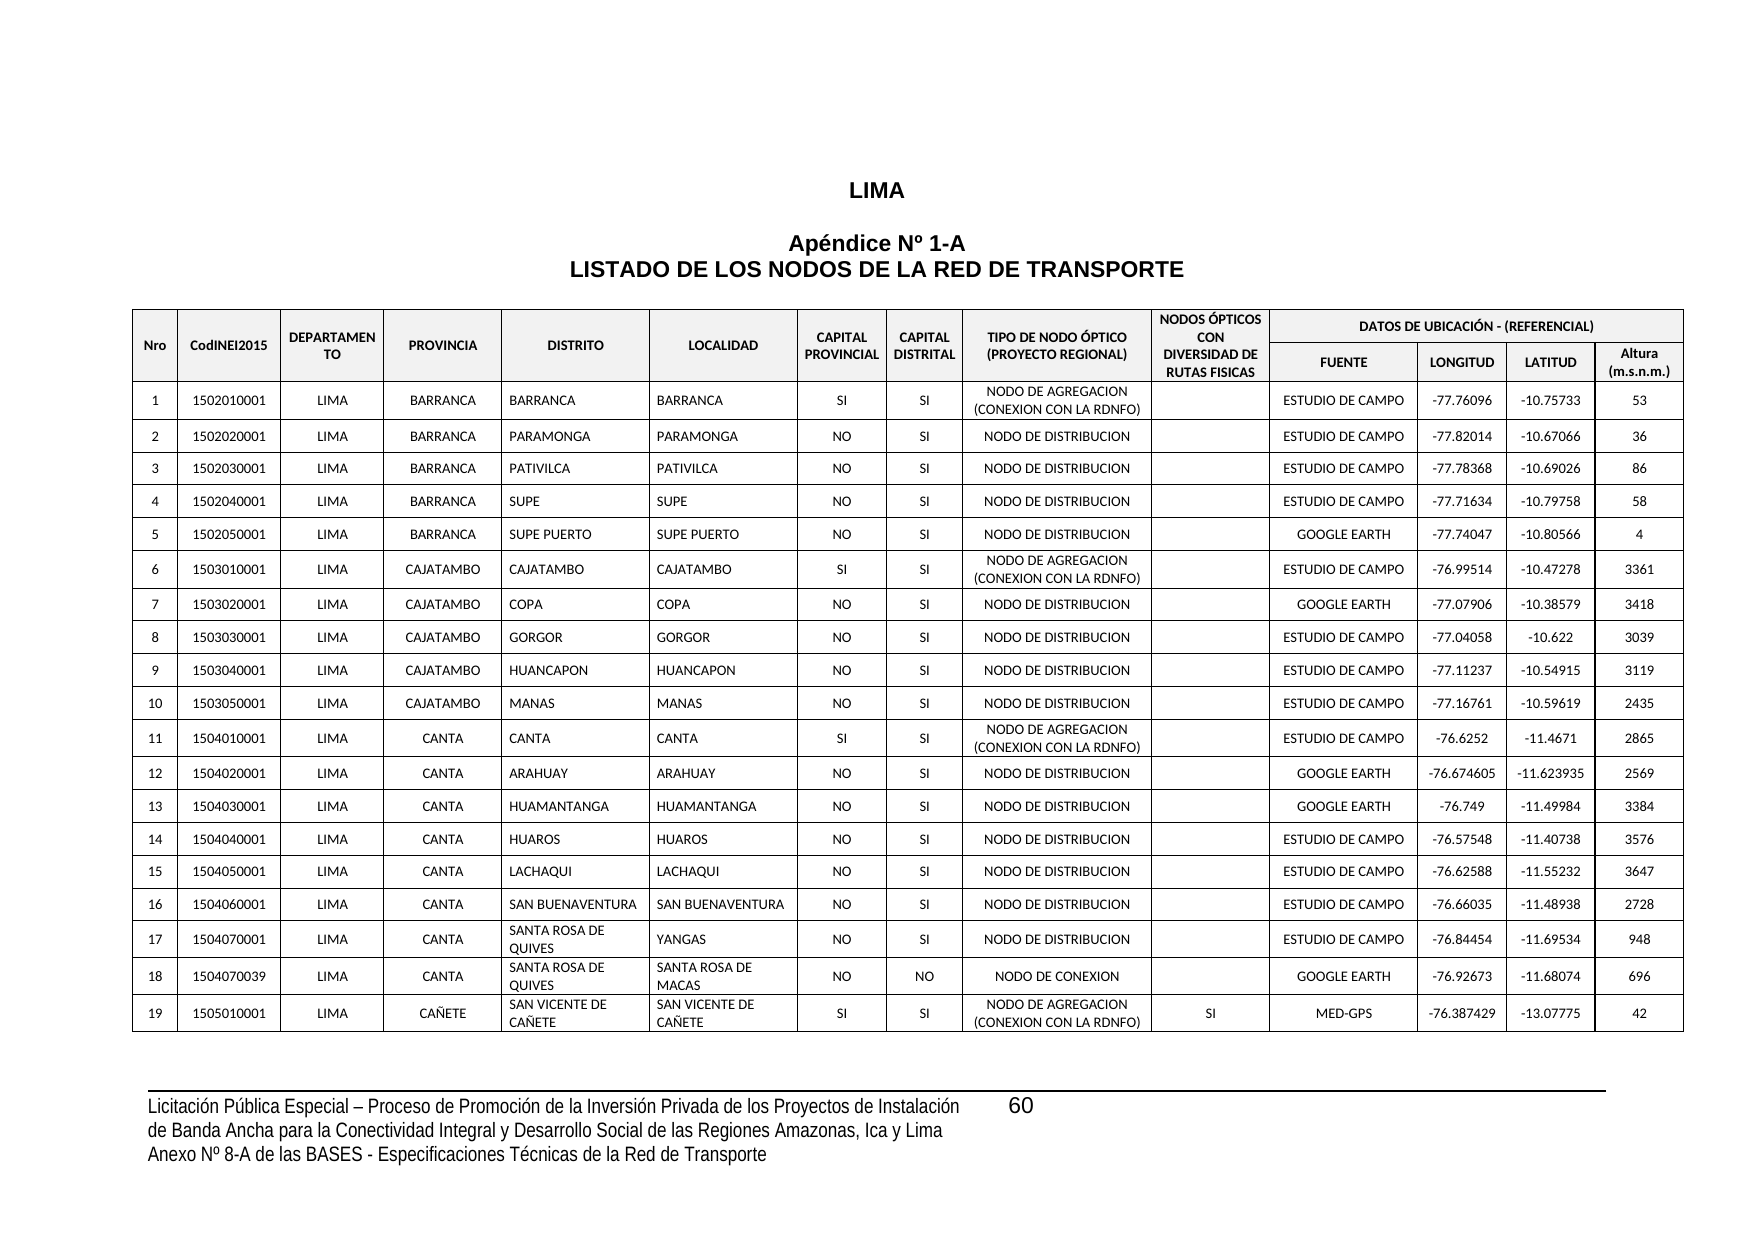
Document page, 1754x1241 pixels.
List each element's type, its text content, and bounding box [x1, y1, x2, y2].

table_cell 1505010001 [178, 995, 280, 1031]
table_cell SI [887, 790, 962, 822]
table_cell NODO DE AGREGACION (CONEXION CON LA RDNFO) [963, 720, 1151, 756]
table_cell NODO DE AGREGACION (CONEXION CON LA RDNFO) [963, 995, 1151, 1031]
table_cell 1502050001 [178, 518, 280, 550]
table_cell SI [887, 621, 962, 653]
table_cell NO [798, 889, 886, 920]
table_cell LIMA [281, 687, 383, 719]
table_cell 1503030001 [178, 621, 280, 653]
table_cell NODO DE DISTRIBUCION [963, 889, 1151, 920]
table_cell -10.79758 [1507, 485, 1594, 517]
table_cell LIMA [281, 757, 383, 789]
table_cell NO [798, 958, 886, 994]
table_cell SI [887, 995, 962, 1031]
table_cell CANTA [384, 757, 501, 789]
table_cell BARRANCA [384, 420, 501, 452]
table_cell 16 [133, 889, 177, 920]
table_cell 53 [1596, 382, 1683, 419]
table_cell NODO DE DISTRIBUCION [963, 823, 1151, 855]
table_cell 18 [133, 958, 177, 994]
table_cell 3647 [1596, 856, 1683, 887]
table_cell SI [887, 856, 962, 887]
table_cell BARRANCA [502, 382, 649, 419]
table_cell NODO DE DISTRIBUCION [963, 757, 1151, 789]
table_cell SUPE PUERTO [650, 518, 797, 550]
table_cell 1504070001 [178, 921, 280, 957]
table_cell LACHAQUI [650, 856, 797, 887]
table_cell NO [798, 790, 886, 822]
table_cell CANTA [502, 720, 649, 756]
table_cell 9 [133, 654, 177, 686]
table_cell -76.674605 [1418, 757, 1506, 789]
table_cell [1152, 485, 1269, 517]
table_cell PATIVILCA [502, 453, 649, 484]
table_cell GOOGLE EARTH [1270, 518, 1417, 550]
table_cell -76.57548 [1418, 823, 1506, 855]
table_cell NODO DE DISTRIBUCION [963, 420, 1151, 452]
table_cell -76.6252 [1418, 720, 1506, 756]
table_cell NODO DE AGREGACION (CONEXION CON LA RDNFO) [963, 382, 1151, 419]
table_cell -77.74047 [1418, 518, 1506, 550]
table_cell -11.55232 [1507, 856, 1594, 887]
table_cell NO [798, 485, 886, 517]
table_cell [1152, 420, 1269, 452]
table_cell -10.47278 [1507, 551, 1594, 587]
table_cell ESTUDIO DE CAMPO [1270, 551, 1417, 587]
table_cell LIMA [281, 856, 383, 887]
table_cell 13 [133, 790, 177, 822]
table_cell 19 [133, 995, 177, 1031]
table_cell NO [798, 420, 886, 452]
table_cell CANTA [384, 720, 501, 756]
table_cell -10.80566 [1507, 518, 1594, 550]
table_cell SUPE [650, 485, 797, 517]
table_cell SI [887, 889, 962, 920]
table_cell [1152, 687, 1269, 719]
table_cell ESTUDIO DE CAMPO [1270, 889, 1417, 920]
table_cell HUAMANTANGA [650, 790, 797, 822]
table_cell NODO DE DISTRIBUCION [963, 485, 1151, 517]
table_header CodINEI2015 [178, 310, 280, 381]
table_cell -77.71634 [1418, 485, 1506, 517]
table_cell 15 [133, 856, 177, 887]
table_cell -10.38579 [1507, 589, 1594, 620]
table_cell LIMA [281, 889, 383, 920]
table_cell 3 [133, 453, 177, 484]
table_cell LIMA [281, 518, 383, 550]
table_cell BARRANCA [650, 382, 797, 419]
table_cell -76.66035 [1418, 889, 1506, 920]
table_cell 4 [133, 485, 177, 517]
table_cell 12 [133, 757, 177, 789]
table_header Nro [133, 310, 177, 381]
table_cell NO [798, 453, 886, 484]
table_cell GORGOR [502, 621, 649, 653]
table_cell SI [887, 518, 962, 550]
table_cell ESTUDIO DE CAMPO [1270, 420, 1417, 452]
table_cell HUANCAPON [502, 654, 649, 686]
table_cell -11.48938 [1507, 889, 1594, 920]
table_cell 2435 [1596, 687, 1683, 719]
table_cell -77.16761 [1418, 687, 1506, 719]
table_header CAPITAL PROVINCIAL [798, 310, 886, 381]
table_cell CANTA [384, 958, 501, 994]
table_cell SI [887, 687, 962, 719]
table_cell 36 [1596, 420, 1683, 452]
table_cell [1152, 621, 1269, 653]
table_header CAPITAL DISTRITAL [887, 310, 962, 381]
table_cell HUANCAPON [650, 654, 797, 686]
table_cell 10 [133, 687, 177, 719]
table_cell -11.69534 [1507, 921, 1594, 957]
table_cell -10.75733 [1507, 382, 1594, 419]
table_cell CAJATAMBO [502, 551, 649, 587]
table_cell NODO DE AGREGACION (CONEXION CON LA RDNFO) [963, 551, 1151, 587]
table_cell 3119 [1596, 654, 1683, 686]
table_header DISTRITO [502, 310, 649, 381]
table_cell NODO DE DISTRIBUCION [963, 921, 1151, 957]
table_cell LIMA [281, 453, 383, 484]
table_cell -77.76096 [1418, 382, 1506, 419]
table_cell SI [887, 720, 962, 756]
table_cell HUAROS [502, 823, 649, 855]
table_cell [1152, 453, 1269, 484]
table_cell 2728 [1596, 889, 1683, 920]
table_cell Altura (m.s.n.m.) [1596, 343, 1683, 381]
table_cell LIMA [281, 823, 383, 855]
table_cell LIMA [281, 551, 383, 587]
table_cell SI [798, 551, 886, 587]
table_cell 3576 [1596, 823, 1683, 855]
table_cell -13.07775 [1507, 995, 1594, 1031]
table_cell [1152, 518, 1269, 550]
table_cell GORGOR [650, 621, 797, 653]
table_cell -11.68074 [1507, 958, 1594, 994]
table_cell 696 [1596, 958, 1683, 994]
table_cell CANTA [384, 823, 501, 855]
table_cell 1502020001 [178, 420, 280, 452]
table_cell LIMA [281, 485, 383, 517]
table_cell ESTUDIO DE CAMPO [1270, 856, 1417, 887]
table_cell 948 [1596, 921, 1683, 957]
table_header DEPARTAMENTO [281, 310, 383, 381]
table_cell NO [798, 921, 886, 957]
table_cell 2569 [1596, 757, 1683, 789]
table_cell SI [887, 485, 962, 517]
table_cell 1502030001 [178, 453, 280, 484]
text LISTADO DE LOS NODOS DE LA RED DE TRANSPORTE [148, 256, 1606, 283]
table_cell [1152, 958, 1269, 994]
table_cell ESTUDIO DE CAMPO [1270, 453, 1417, 484]
table_cell LIMA [281, 589, 383, 620]
table_cell GOOGLE EARTH [1270, 757, 1417, 789]
table_cell MED-GPS [1270, 995, 1417, 1031]
table_cell CAJATAMBO [384, 654, 501, 686]
table_cell ARAHUAY [650, 757, 797, 789]
table_cell 3039 [1596, 621, 1683, 653]
table_cell LIMA [281, 420, 383, 452]
table_cell NO [798, 654, 886, 686]
table_cell 5 [133, 518, 177, 550]
table_cell CAJATAMBO [384, 687, 501, 719]
table_cell LIMA [281, 621, 383, 653]
table_cell [1152, 856, 1269, 887]
table_cell LIMA [281, 382, 383, 419]
table_cell 14 [133, 823, 177, 855]
table_cell SAN VICENTE DE CAÑETE [502, 995, 649, 1031]
table_cell ESTUDIO DE CAMPO [1270, 720, 1417, 756]
table_cell SI [887, 757, 962, 789]
table_cell -11.40738 [1507, 823, 1594, 855]
text LIMA [148, 177, 1606, 203]
table_cell MANAS [650, 687, 797, 719]
table_header TIPO DE NODO ÓPTICO (PROYECTO REGIONAL) [963, 310, 1151, 381]
table_cell SI [887, 382, 962, 419]
table_cell -10.54915 [1507, 654, 1594, 686]
table_cell -76.387429 [1418, 995, 1506, 1031]
table_cell LIMA [281, 995, 383, 1031]
table_cell LACHAQUI [502, 856, 649, 887]
table_cell CANTA [384, 790, 501, 822]
table_cell SANTA ROSA DE QUIVES [502, 958, 649, 994]
table_cell PARAMONGA [502, 420, 649, 452]
table_cell [1152, 654, 1269, 686]
table_cell -77.07906 [1418, 589, 1506, 620]
table_cell SANTA ROSA DE QUIVES [502, 921, 649, 957]
table_cell 17 [133, 921, 177, 957]
table_cell 3418 [1596, 589, 1683, 620]
table_cell SUPE PUERTO [502, 518, 649, 550]
table_cell SAN VICENTE DE CAÑETE [650, 995, 797, 1031]
table_cell [1152, 921, 1269, 957]
table_cell [1152, 382, 1269, 419]
table_cell ESTUDIO DE CAMPO [1270, 687, 1417, 719]
table_cell 1504010001 [178, 720, 280, 756]
table_cell CANTA [384, 889, 501, 920]
table_cell 11 [133, 720, 177, 756]
table_cell NODO DE DISTRIBUCION [963, 856, 1151, 887]
table_cell -77.82014 [1418, 420, 1506, 452]
table_cell [1152, 823, 1269, 855]
table_cell 86 [1596, 453, 1683, 484]
table_cell 1504030001 [178, 790, 280, 822]
table_cell SAN BUENAVENTURA [502, 889, 649, 920]
table_cell [1152, 757, 1269, 789]
table_cell -76.84454 [1418, 921, 1506, 957]
table_cell NODO DE DISTRIBUCION [963, 589, 1151, 620]
table_cell YANGAS [650, 921, 797, 957]
table_cell BARRANCA [384, 453, 501, 484]
table_cell NODO DE DISTRIBUCION [963, 518, 1151, 550]
table_cell SI [887, 551, 962, 587]
table_cell 1503050001 [178, 687, 280, 719]
table_header NODOS ÓPTICOS CON DIVERSIDAD DE RUTAS FISICAS [1152, 310, 1269, 381]
table_cell LATITUD [1507, 343, 1594, 381]
table_cell -77.11237 [1418, 654, 1506, 686]
table_cell -10.622 [1507, 621, 1594, 653]
table_cell 1502010001 [178, 382, 280, 419]
table_cell 1502040001 [178, 485, 280, 517]
table_cell BARRANCA [384, 485, 501, 517]
table_cell SI [887, 420, 962, 452]
table_cell NO [798, 687, 886, 719]
table_cell LIMA [281, 921, 383, 957]
table_cell 1504020001 [178, 757, 280, 789]
table_cell 2 [133, 420, 177, 452]
table_cell [1152, 889, 1269, 920]
table_cell -77.04058 [1418, 621, 1506, 653]
text Apéndice Nº 1-A [148, 230, 1606, 256]
table_cell 6 [133, 551, 177, 587]
table_cell [1152, 589, 1269, 620]
table_cell PATIVILCA [650, 453, 797, 484]
table_cell 1504060001 [178, 889, 280, 920]
table_cell BARRANCA [384, 518, 501, 550]
table_cell COPA [650, 589, 797, 620]
table_cell GOOGLE EARTH [1270, 589, 1417, 620]
table_cell -11.4671 [1507, 720, 1594, 756]
table_cell GOOGLE EARTH [1270, 790, 1417, 822]
table_cell LIMA [281, 654, 383, 686]
table_header PROVINCIA [384, 310, 501, 381]
table_cell LIMA [281, 790, 383, 822]
table_cell NODO DE DISTRIBUCION [963, 654, 1151, 686]
table_cell SI [887, 654, 962, 686]
table_cell -77.78368 [1418, 453, 1506, 484]
table_cell SI [887, 921, 962, 957]
table_cell CAJATAMBO [650, 551, 797, 587]
table_header LOCALIDAD [650, 310, 797, 381]
table_cell ESTUDIO DE CAMPO [1270, 921, 1417, 957]
table_cell SANTA ROSA DE MACAS [650, 958, 797, 994]
table_cell [1152, 551, 1269, 587]
table_cell 8 [133, 621, 177, 653]
table_cell 1504070039 [178, 958, 280, 994]
table_cell -10.59619 [1507, 687, 1594, 719]
table_cell NO [798, 823, 886, 855]
table_cell -76.749 [1418, 790, 1506, 822]
table_cell SI [887, 823, 962, 855]
table_cell 58 [1596, 485, 1683, 517]
table_cell CANTA [384, 921, 501, 957]
table_cell SAN BUENAVENTURA [650, 889, 797, 920]
table_cell SI [887, 589, 962, 620]
table_cell ARAHUAY [502, 757, 649, 789]
table_cell [1152, 720, 1269, 756]
table_cell BARRANCA [384, 382, 501, 419]
table_cell ESTUDIO DE CAMPO [1270, 823, 1417, 855]
table_cell NO [798, 621, 886, 653]
table_cell 7 [133, 589, 177, 620]
table_cell SI [798, 720, 886, 756]
table_cell 4 [1596, 518, 1683, 550]
table_cell NODO DE DISTRIBUCION [963, 453, 1151, 484]
table_cell ESTUDIO DE CAMPO [1270, 621, 1417, 653]
table_cell SI [798, 995, 886, 1031]
table_cell 1503010001 [178, 551, 280, 587]
table_cell LONGITUD [1418, 343, 1506, 381]
table_cell SI [798, 382, 886, 419]
table_cell ESTUDIO DE CAMPO [1270, 382, 1417, 419]
table_cell SI [887, 453, 962, 484]
table_cell ESTUDIO DE CAMPO [1270, 485, 1417, 517]
table_cell NO [798, 856, 886, 887]
table_cell NODO DE DISTRIBUCION [963, 621, 1151, 653]
table_header DATOS DE UBICACIÓN - (REFERENCIAL) [1270, 310, 1683, 342]
table_cell 1504050001 [178, 856, 280, 887]
table_cell ESTUDIO DE CAMPO [1270, 654, 1417, 686]
table_cell NODO DE DISTRIBUCION [963, 790, 1151, 822]
table_cell NODO DE CONEXION [963, 958, 1151, 994]
table_cell CAJATAMBO [384, 621, 501, 653]
table_cell NO [798, 589, 886, 620]
table_cell LIMA [281, 958, 383, 994]
table_cell NODO DE DISTRIBUCION [963, 687, 1151, 719]
table_cell 2865 [1596, 720, 1683, 756]
table_cell 1503040001 [178, 654, 280, 686]
table_cell NO [887, 958, 962, 994]
table_cell SUPE [502, 485, 649, 517]
table_cell -10.69026 [1507, 453, 1594, 484]
table_cell PARAMONGA [650, 420, 797, 452]
table_cell NO [798, 757, 886, 789]
table_cell NO [798, 518, 886, 550]
table_cell CAJATAMBO [384, 589, 501, 620]
table_cell 1503020001 [178, 589, 280, 620]
table_cell HUAROS [650, 823, 797, 855]
table_cell LIMA [281, 720, 383, 756]
table_cell CAJATAMBO [384, 551, 501, 587]
table_cell -76.99514 [1418, 551, 1506, 587]
table_cell 3361 [1596, 551, 1683, 587]
table_cell -11.623935 [1507, 757, 1594, 789]
table_cell MANAS [502, 687, 649, 719]
table_cell FUENTE [1270, 343, 1417, 381]
table_cell CAÑETE [384, 995, 501, 1031]
table_cell CANTA [384, 856, 501, 887]
table_cell 42 [1596, 995, 1683, 1031]
table_cell 3384 [1596, 790, 1683, 822]
table_cell COPA [502, 589, 649, 620]
table_cell -76.92673 [1418, 958, 1506, 994]
table_cell 1 [133, 382, 177, 419]
table_cell -76.62588 [1418, 856, 1506, 887]
table_cell CANTA [650, 720, 797, 756]
table_cell GOOGLE EARTH [1270, 958, 1417, 994]
table_cell 1504040001 [178, 823, 280, 855]
table_cell SI [1152, 995, 1269, 1031]
table_cell -10.67066 [1507, 420, 1594, 452]
table_cell [1152, 790, 1269, 822]
table_cell HUAMANTANGA [502, 790, 649, 822]
table_cell -11.49984 [1507, 790, 1594, 822]
